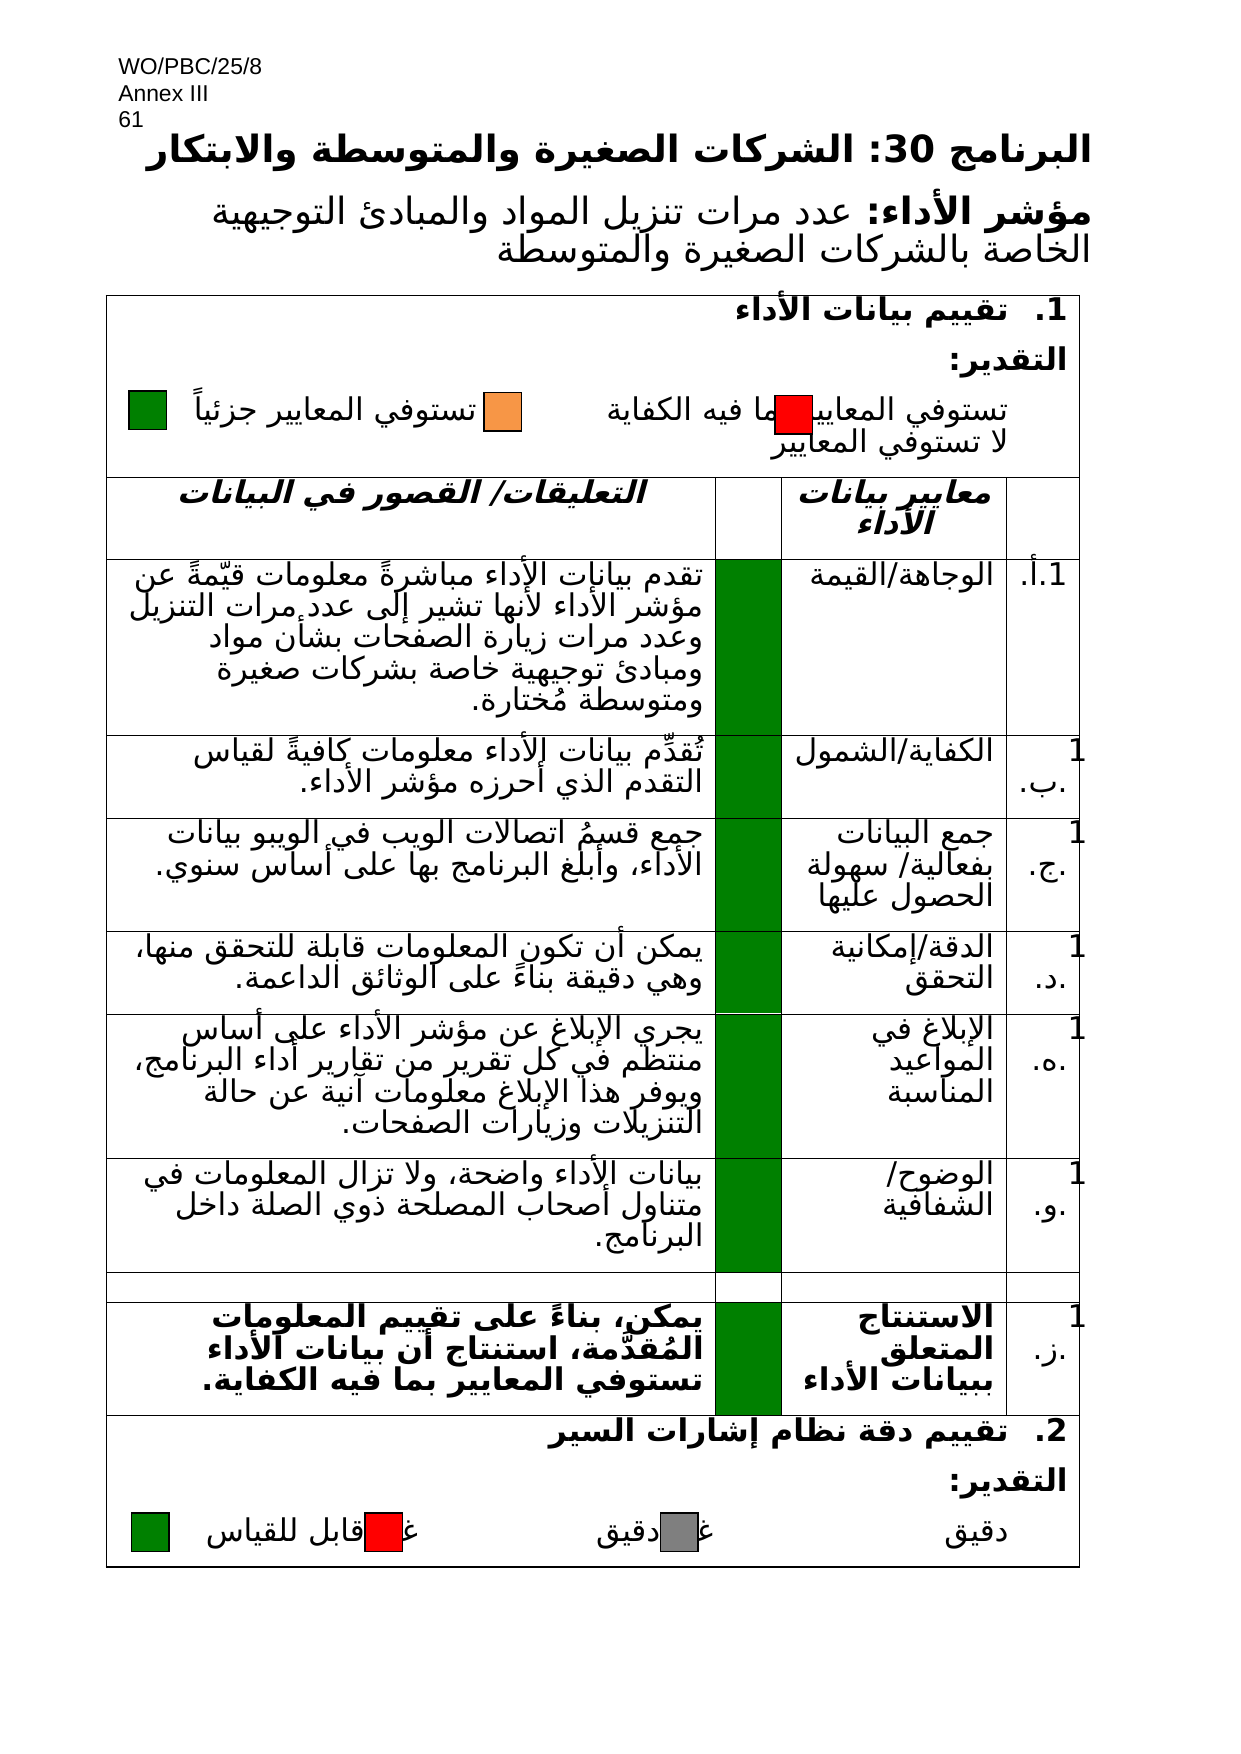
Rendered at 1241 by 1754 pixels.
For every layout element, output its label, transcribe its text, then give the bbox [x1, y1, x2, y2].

table_cell [716, 560, 781, 735]
table_cell [1007, 1273, 1079, 1302]
table_cell يمكن أن تكون المعلومات قابلة للتحقق منها، وهي دقيقة بناءً على الوثائق الداعمة. [107, 932, 715, 1013]
table_cell تقدم بيانات الأداء مباشرةً معلومات قيّمةً عن مؤشر الأداء لأنها تشير إلى عدد مرات التنزيل وعدد مرات زيارة الصفحات بشأن مواد ومبادئ توجيهية خاصة بشركات صغيرة ومتوسطة مُختارة. [107, 560, 715, 735]
table_cell الكفاية/الشمول [782, 736, 1006, 818]
table_cell بيانات الأداء واضحة، ولا تزال المعلومات في متناول أصحاب المصلحة ذوي الصلة داخل البرنامج. [107, 1159, 715, 1272]
table_cell الوجاهة/القيمة [782, 560, 1006, 735]
table_cell [716, 1303, 781, 1415]
table_cell معايير بيانات الأداء [782, 478, 1006, 559]
table_cell 1.و. [1007, 1159, 1079, 1272]
table_cell [782, 1273, 1006, 1302]
table_cell [716, 1159, 781, 1272]
table_cell [716, 819, 781, 931]
table_cell 1.ز. [1007, 1303, 1079, 1415]
table_cell 1.ج. [1007, 819, 1079, 931]
table_cell الاستنتاج المتعلق ببيانات الأداء [782, 1303, 1006, 1415]
table_cell 1.ب. [1007, 736, 1079, 818]
table_cell [1007, 478, 1079, 559]
table_cell 2. تقييم دقة نظام إشارات السير التقدير: دقيق غير دقيق غير قابل للقياس [107, 1416, 1079, 1566]
table_cell 1.أ. [1007, 560, 1079, 735]
table_cell ‏الدقة/إمكانية التحقق [782, 932, 1006, 1013]
table_cell [716, 932, 781, 1013]
table_cell 1.د. [1007, 932, 1079, 1013]
table_header 1. تقييم بيانات الأداء التقدير: تستوفي المعايير بما فيه الكفاية تستوفي المعايير جزئياً لا تستوفي المعايير [107, 296, 1079, 477]
text مؤشر الأداء: ‏عدد مرات تنزيل المواد والمبادئ التوجيهية الخاصة بالشركات الصغيرة والمتوسطة [118, 195, 1092, 270]
table_cell يجري الإبلاغ عن مؤشر الأداء على أساس منتظم في كل تقرير من تقارير أداء البرنامج، ويوفر هذا الإبلاغ معلومات آنية عن حالة التنزيلات وزيارات الصفحات. [107, 1015, 715, 1158]
table_cell [716, 1273, 781, 1302]
table_cell جمع قسمُ اتصالات الويب في الويبو بيانات الأداء، وأبلغ البرنامج بها على أساس سنوي. [107, 819, 715, 931]
table_cell [716, 478, 781, 559]
table_cell يمكن، بناءً على تقييم المعلومات المُقدَّمة، استنتاج أن بيانات الأداء تستوفي المعايير بما فيه الكفاية. [107, 1303, 715, 1415]
table_cell تُقدِّم بيانات الأداء معلومات كافيةً لقياس التقدم الذي أحرزه مؤشر الأداء. [107, 736, 715, 818]
table_cell [107, 1273, 715, 1302]
table_cell [716, 1015, 781, 1158]
table_cell [716, 736, 781, 818]
table_cell 1.ه. [1007, 1015, 1079, 1158]
table_cell الوضوح/الشفافية [782, 1159, 1006, 1272]
table_cell جمع البيانات بفعالية/ سهولة الحصول عليها [782, 819, 1006, 931]
table_cell التعليقات/ القصور في البيانات [107, 478, 715, 559]
text البرنامج 30: الشركات الصغيرة والمتوسطة والابتكار [118, 132, 1092, 170]
table_cell الإبلاغ في المواعيد المناسبة [782, 1015, 1006, 1158]
